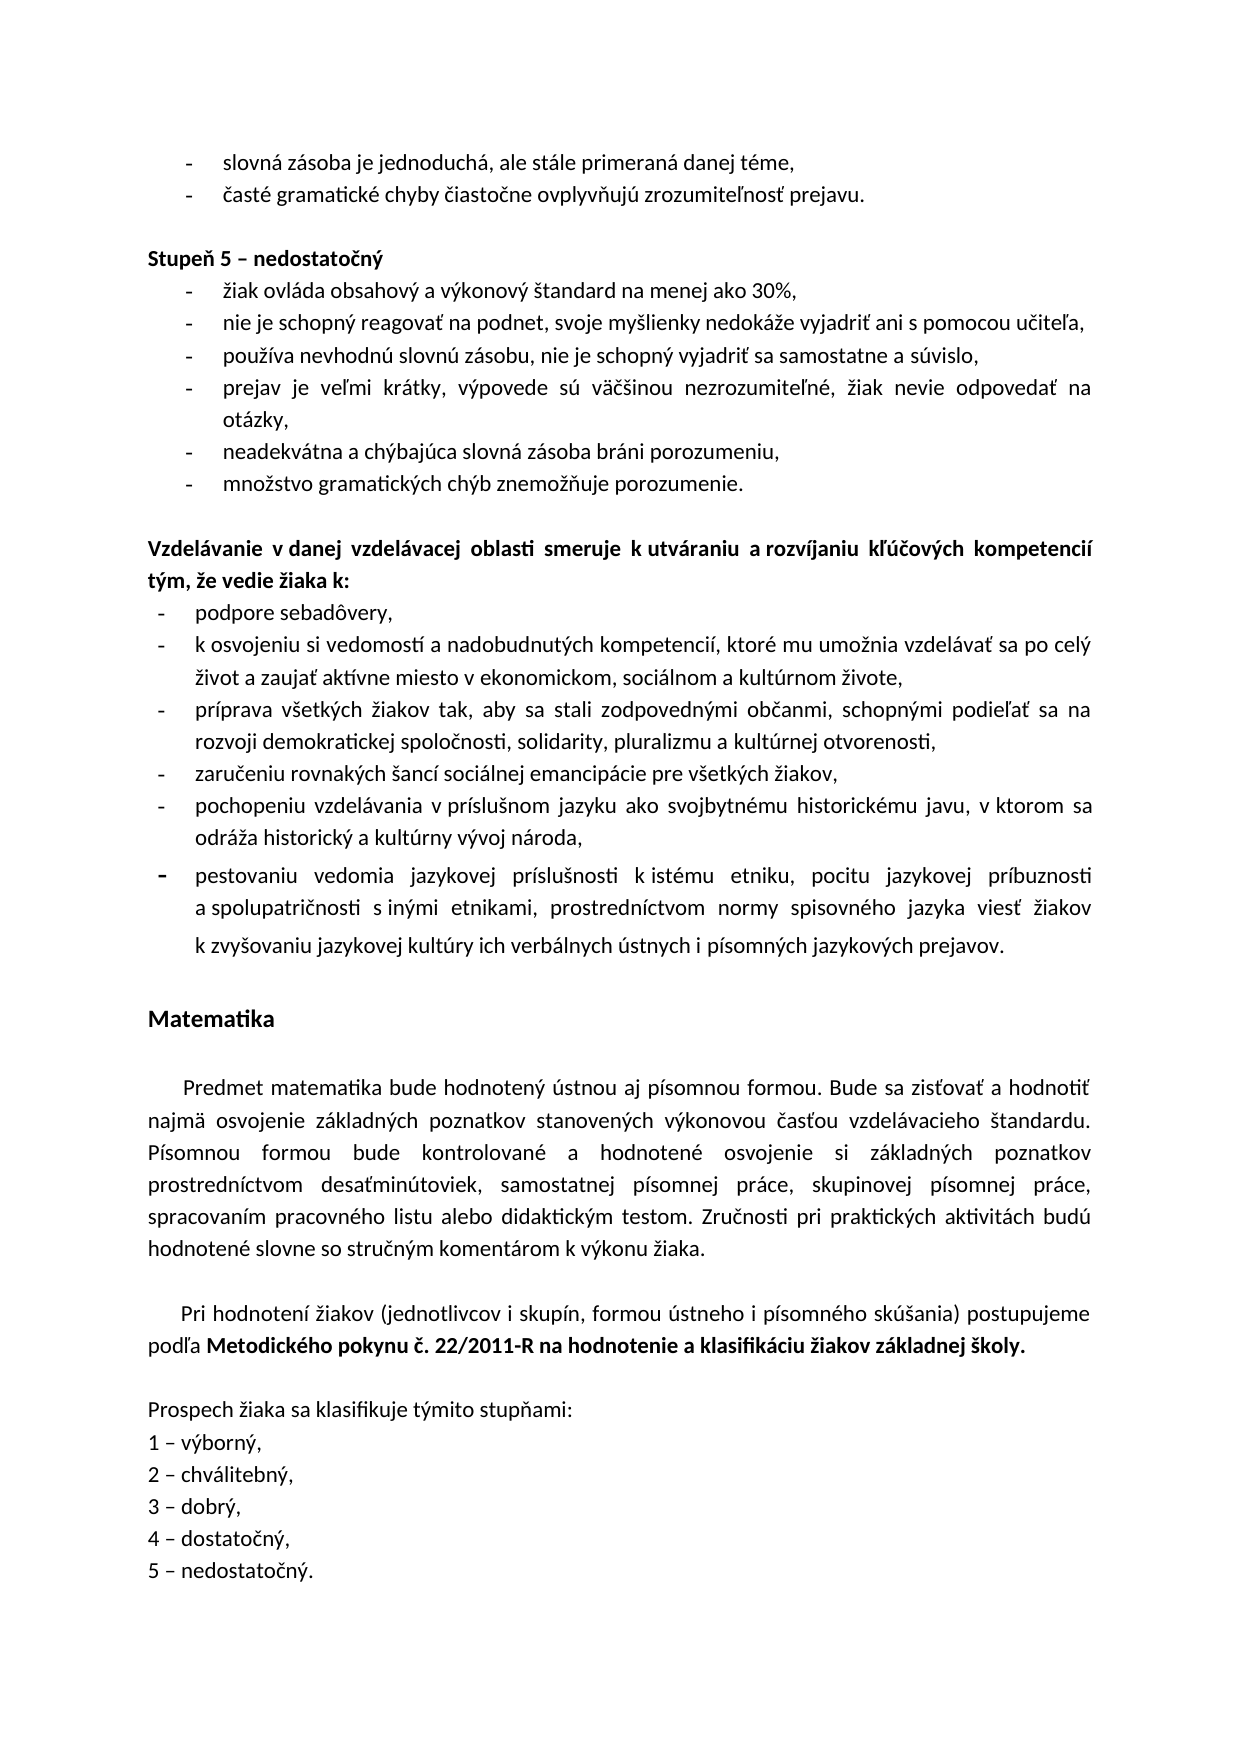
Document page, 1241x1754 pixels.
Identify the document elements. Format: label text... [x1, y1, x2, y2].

text Pri hodnotení žiakov (jednotlivcov i skupín, formou ústneho i písomného skúšania) postupujeme podľa Metodického pokynu č. 22/2011-R na hodnotenie a klasifikáciu žiakov základnej školy. [148, 1299, 1093, 1359]
list časté gramatické chyby čiastočne ovplyvňujú zrozumiteľnosť prejavu. [185, 180, 1093, 208]
list slovná zásoba je jednoduchá, ale stále primeraná danej téme, [185, 148, 1093, 176]
list neadekvátna a chýbajúca slovná zásoba bráni porozumeniu, [185, 437, 1093, 465]
list používa nevhodnú slovnú zásobu, nie je schopný vyjadriť sa samostatne a súvislo, [185, 341, 1093, 369]
list podpore sebadôvery, [157, 598, 1093, 626]
list príprava všetkých žiakov tak, aby sa stali zodpovednými občanmi, schopnými podieľať sa na rozvoji demokratickej spoločnosti, solidarity, pluralizmu a kultúrnej otvorenosti, [157, 695, 1093, 755]
list množstvo gramatických chýb znemožňuje porozumenie. [185, 469, 1093, 497]
list zaručeniu rovnakých šancí sociálnej emancipácie pre všetkých žiakov, [157, 759, 1093, 787]
text Matematika [148, 1003, 1093, 1034]
text 5 – nedostatočný. [148, 1556, 1093, 1584]
list prejav je veľmi krátky, výpovede sú väčšinou nezrozumiteľné, žiak nevie odpovedať na otázky, [185, 373, 1093, 433]
text Prospech žiaka sa klasifikuje týmito stupňami: [148, 1395, 1093, 1423]
text 1 – výborný, [148, 1428, 1093, 1456]
list žiak ovláda obsahový a výkonový štandard na menej ako 30%, [185, 276, 1093, 304]
text Vzdelávanie v danej vzdelávacej oblasti smeruje k utváraniu a rozvíjaniu kľúčových kompetencií tým, že vedie žiaka k: [148, 534, 1093, 594]
list pestovaniu vedomia jazykovej príslušnosti k istému etniku, pocitu jazykovej príbuznosti a spolupatričnosti s inými etnikami, prostredníctvom normy spisovného jazyka viesť žiakov k zvyšovaniu jazykovej kultúry ich verbálnych ústnych i písomných jazykových prejavov. [157, 856, 1093, 960]
list nie je schopný reagovať na podnet, svoje myšlienky nedokáže vyjadriť ani s pomocou učiteľa, [185, 308, 1093, 337]
text Stupeň 5 – nedostatočný [148, 244, 1093, 272]
list pochopeniu vzdelávania v príslušnom jazyku ako svojbytnému historickému javu, v ktorom sa odráža historický a kultúrny vývoj národa, [157, 791, 1093, 852]
list k osvojeniu si vedomostí a nadobudnutých kompetencií, ktoré mu umožnia vzdelávať sa po celý život a zaujať aktívne miesto v ekonomickom, sociálnom a kultúrnom živote, [157, 630, 1093, 691]
text Predmet matematika bude hodnotený ústnou aj písomnou formou. Bude sa zisťovať a hodnotiť najmä osvojenie základných poznatkov stanovených výkonovou časťou vzdelávacieho štandardu. Písomnou formou bude kontrolované a hodnotené osvojenie si základných poznatkov prostredníctvom desaťminútoviek, samostatnej písomnej práce, skupinovej písomnej práce, spracovaním pracovného listu alebo didaktickým testom. Zručnosti pri praktických aktivitách budú hodnotené slovne so stručným komentárom k výkonu žiaka. [148, 1073, 1093, 1262]
text 4 – dostatočný, [148, 1524, 1093, 1552]
text 2 – chválitebný, [148, 1460, 1093, 1488]
text 3 – dobrý, [148, 1492, 1093, 1520]
